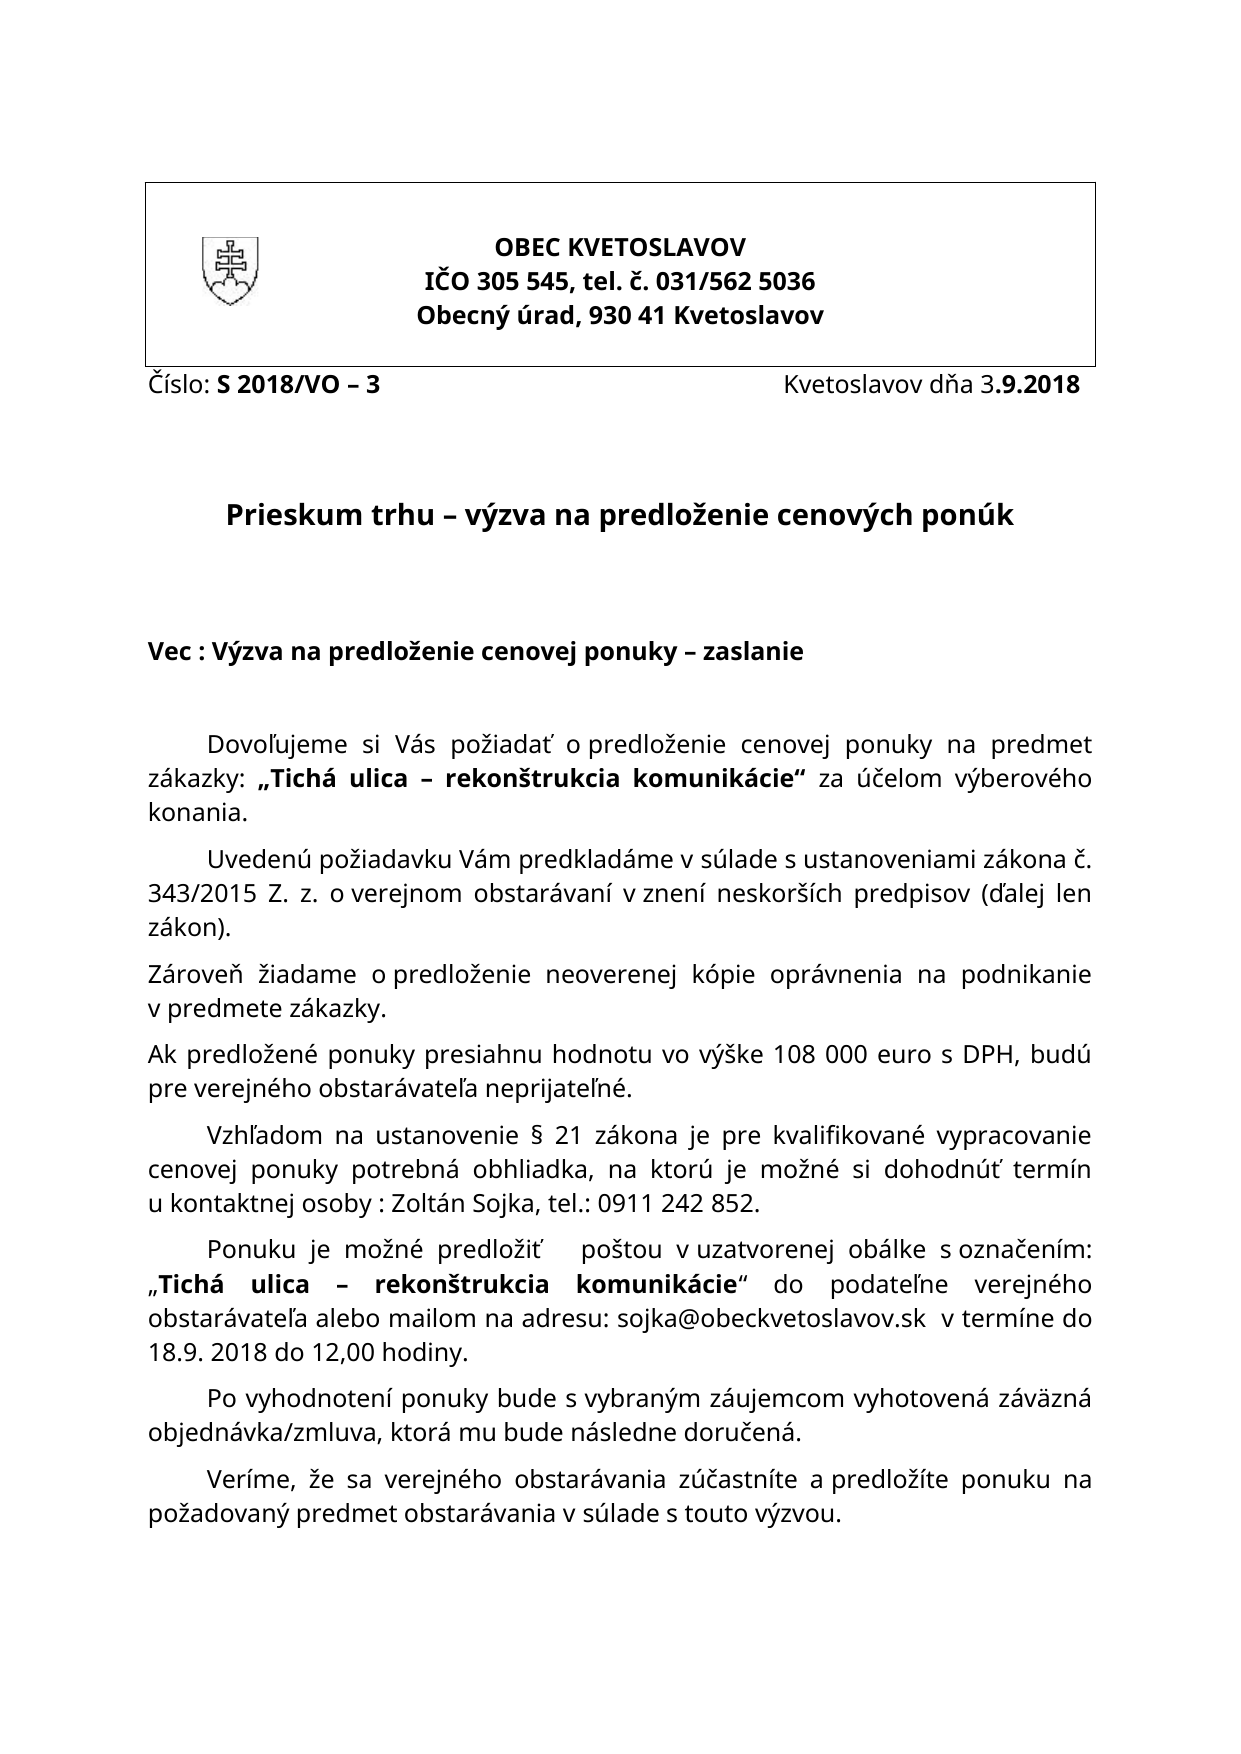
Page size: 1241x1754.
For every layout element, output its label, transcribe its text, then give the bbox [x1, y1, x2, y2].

text Po vyhodnotení ponuky bude s vybraným záujemcom vyhotovená záväzná objednávka/zmluva, ktorá mu bude následne doručená. [148, 1381, 1093, 1449]
text Vzhľadom na ustanovenie § 21 zákona je pre kvalifikované vypracovanie cenovej ponuky potrebná obhliadka, na ktorú je možné si dohodnúť termín u kontaktnej osoby : Zoltán Sojka, tel.: 0911 242 852. [148, 1117, 1093, 1220]
text Dovoľujeme si Vás požiadať o predloženie cenovej ponuky na predmet zákazky: „Tichá ulica – rekonštrukcia komunikácie“ za účelom výberového konania. [148, 727, 1093, 829]
text IČO 305 545, tel. č. 031/562 5036 [148, 263, 1093, 297]
text Obecný úrad, 930 41 Kvetoslavov [148, 297, 1093, 331]
text Prieskum trhu – výzva na predloženie cenových ponúk [148, 494, 1093, 533]
text Číslo: S 2018/VO – 3 Kvetoslavov dňa 3.9.2018 [148, 367, 1093, 401]
text OBEC KVETOSLAVOV [148, 229, 1093, 263]
text Ak predložené ponuky presiahnu hodnotu vo výške 108 000 euro s DPH, budú pre verejného obstarávateľa neprijateľné. [148, 1037, 1093, 1105]
text Veríme, že sa verejného obstarávania zúčastníte a predložíte ponuku na požadovaný predmet obstarávania v súlade s touto výzvou. [148, 1462, 1093, 1530]
text Zároveň žiadame o predloženie neoverenej kópie oprávnenia na podnikanie v predmete zákazky. [148, 956, 1093, 1024]
text Vec : Výzva na predloženie cenovej ponuky – zaslanie [148, 634, 1093, 668]
text Ponuku je možné predložiť poštou v uzatvorenej obálke s označením: „Tichá ulica – rekonštrukcia komunikácie“ do podateľne verejného obstarávateľa alebo mailom na adresu: sojka@obeckvetoslavov.sk v termíne do 18.9. 2018 do 12,00 hodiny. [148, 1232, 1093, 1368]
text Uvedenú požiadavku Vám predkladáme v súlade s ustanoveniami zákona č. 343/2015 Z. z. o verejnom obstarávaní v znení neskorších predpisov (ďalej len zákon). [148, 842, 1093, 944]
